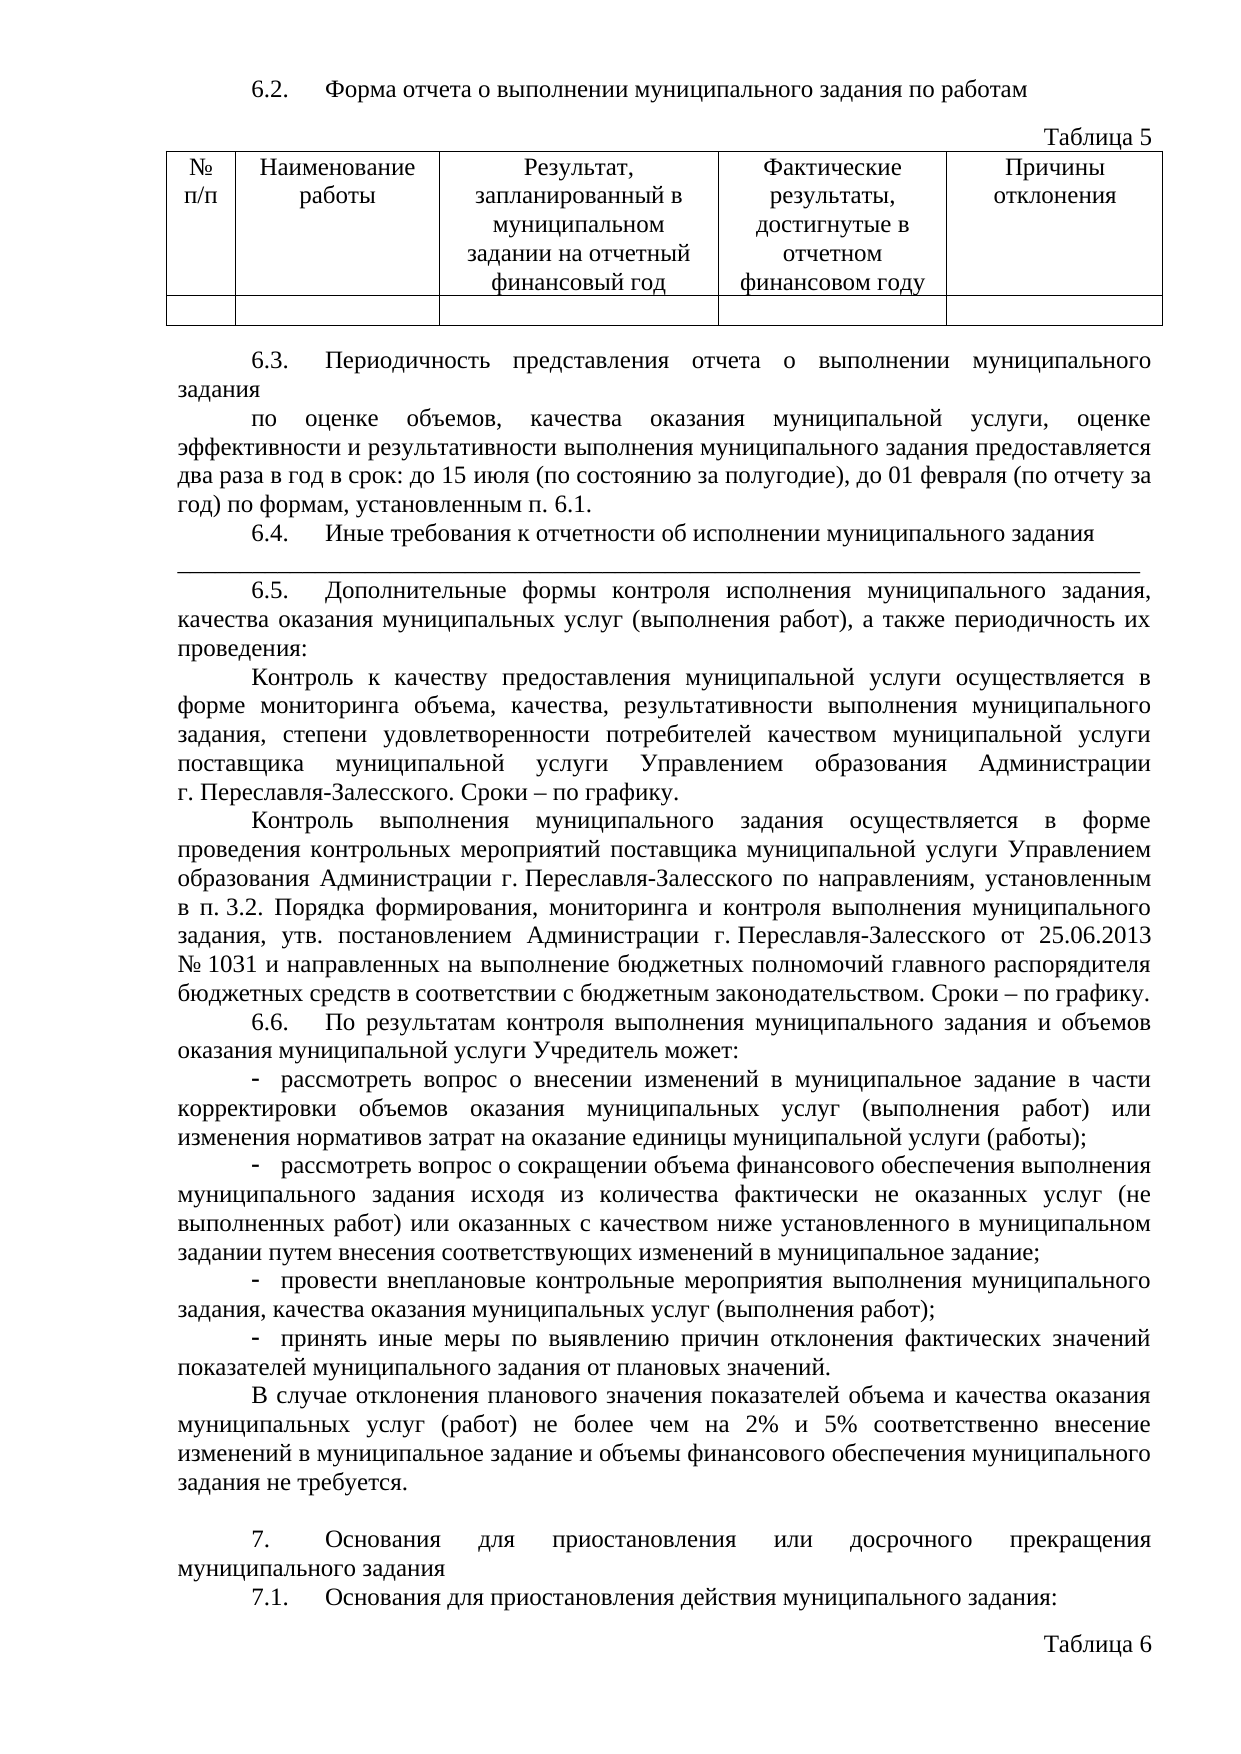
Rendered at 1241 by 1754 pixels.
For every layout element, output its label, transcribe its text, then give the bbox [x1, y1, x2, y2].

text 7.1. Основания для приостановления действия муниципального задания: [177, 1582, 1152, 1610]
text Контроль выполнения муниципального задания осуществляется в форме проведения контрольных мероприятий поставщика муниципальной услуги Управлением образования Администрации г. Переславля-Залесского по направлениям, установленным в п. 3.2. Порядка формирования, мониторинга и контроля выполнения муниципального задания, утв. постановлением Администрации г. Переславля-Залесского от 25.06.2013 № 1031 и направленных на выполнение бюджетных полномочий главного распорядителя бюджетных средств в соответствии с бюджетным законодательством. Сроки – по графику. [177, 805, 1152, 1007]
text Контроль к качеству предоставления муниципальной услуги осуществляется в форме мониторинга объема, качества, результативности выполнения муниципального задания, степени удовлетворенности потребителей качеством муниципальной услуги поставщика муниципальной услуги Управлением образования Администрации г. Переславля-Залесского. Сроки – по графику. [177, 662, 1152, 805]
table_cell [1152, 296, 1162, 325]
list рассмотреть вопрос о внесении изменений в муниципальное задание в части корректировки объемов оказания муниципальных услуг (выполнения работ) или изменения нормативов затрат на оказание единицы муниципальной услуги (работы); [177, 1064, 1152, 1150]
text _____________________________________________________________________________ [177, 547, 1152, 575]
list провести внеплановые контрольные мероприятия выполнения муниципального задания, качества оказания муниципальных услуг (выполнения работ); [177, 1265, 1152, 1323]
text 7. Основания для приостановления или досрочного прекращения муниципального задания [177, 1524, 1152, 1582]
table_cell [224, 296, 235, 325]
text 6.4. Иные требования к отчетности об исполнении муниципального задания [177, 518, 1152, 547]
table_header № п/п [167, 152, 235, 295]
text по оценке объемов, качества оказания муниципальной услуги, оценке эффективности и результативности выполнения муниципального задания предоставляется два раза в год в срок: до 15 июля (по состоянию за полугодие), до 01 февраля (по отчету за год) по формам, установленным п. 6.1. [177, 403, 1152, 518]
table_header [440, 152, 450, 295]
table_cell [428, 296, 439, 325]
list принять иные меры по выявлению причин отклонения фактических значений показателей муниципального задания от плановых значений. [177, 1323, 1152, 1380]
text В случае отклонения планового значения показателей объема и качества оказания муниципальных услуг (работ) не более чем на 2% и 5% соответственно внесение изменений в муниципальное задание и объемы финансового обеспечения муниципального задания не требуется. [177, 1380, 1152, 1495]
text Таблица 6 [177, 1629, 1152, 1658]
text 6.5. Дополнительные формы контроля исполнения муниципального задания, качества оказания муниципальных услуг (выполнения работ), а также периодичность их проведения: [177, 575, 1152, 662]
list рассмотреть вопрос о сокращении объема финансового обеспечения выполнения муниципального задания исходя из количества фактически не оказанных услуг (не выполненных работ) или оказанных с качеством ниже установленного в муниципальном задании путем внесения соответствующих изменений в муниципальное задание; [177, 1150, 1152, 1265]
table_cell [167, 296, 177, 325]
table_cell [707, 296, 718, 325]
table_cell [440, 296, 450, 325]
text Таблица 5 [177, 122, 1152, 151]
table_cell [936, 296, 946, 325]
text 6.3. Периодичность представления отчета о выполнении муниципального задания [177, 345, 1152, 403]
text 6.2. Форма отчета о выполнении муниципального задания по работам [177, 74, 1152, 103]
table_header Причины отклонения [947, 152, 1162, 295]
table_cell [947, 296, 958, 325]
table_header Наименование работы [236, 152, 439, 295]
table_cell [236, 296, 247, 325]
text 6.6. По результатам контроля выполнения муниципального задания и объемов оказания муниципальной услуги Учредитель может: [177, 1007, 1152, 1064]
table_cell [719, 296, 729, 325]
